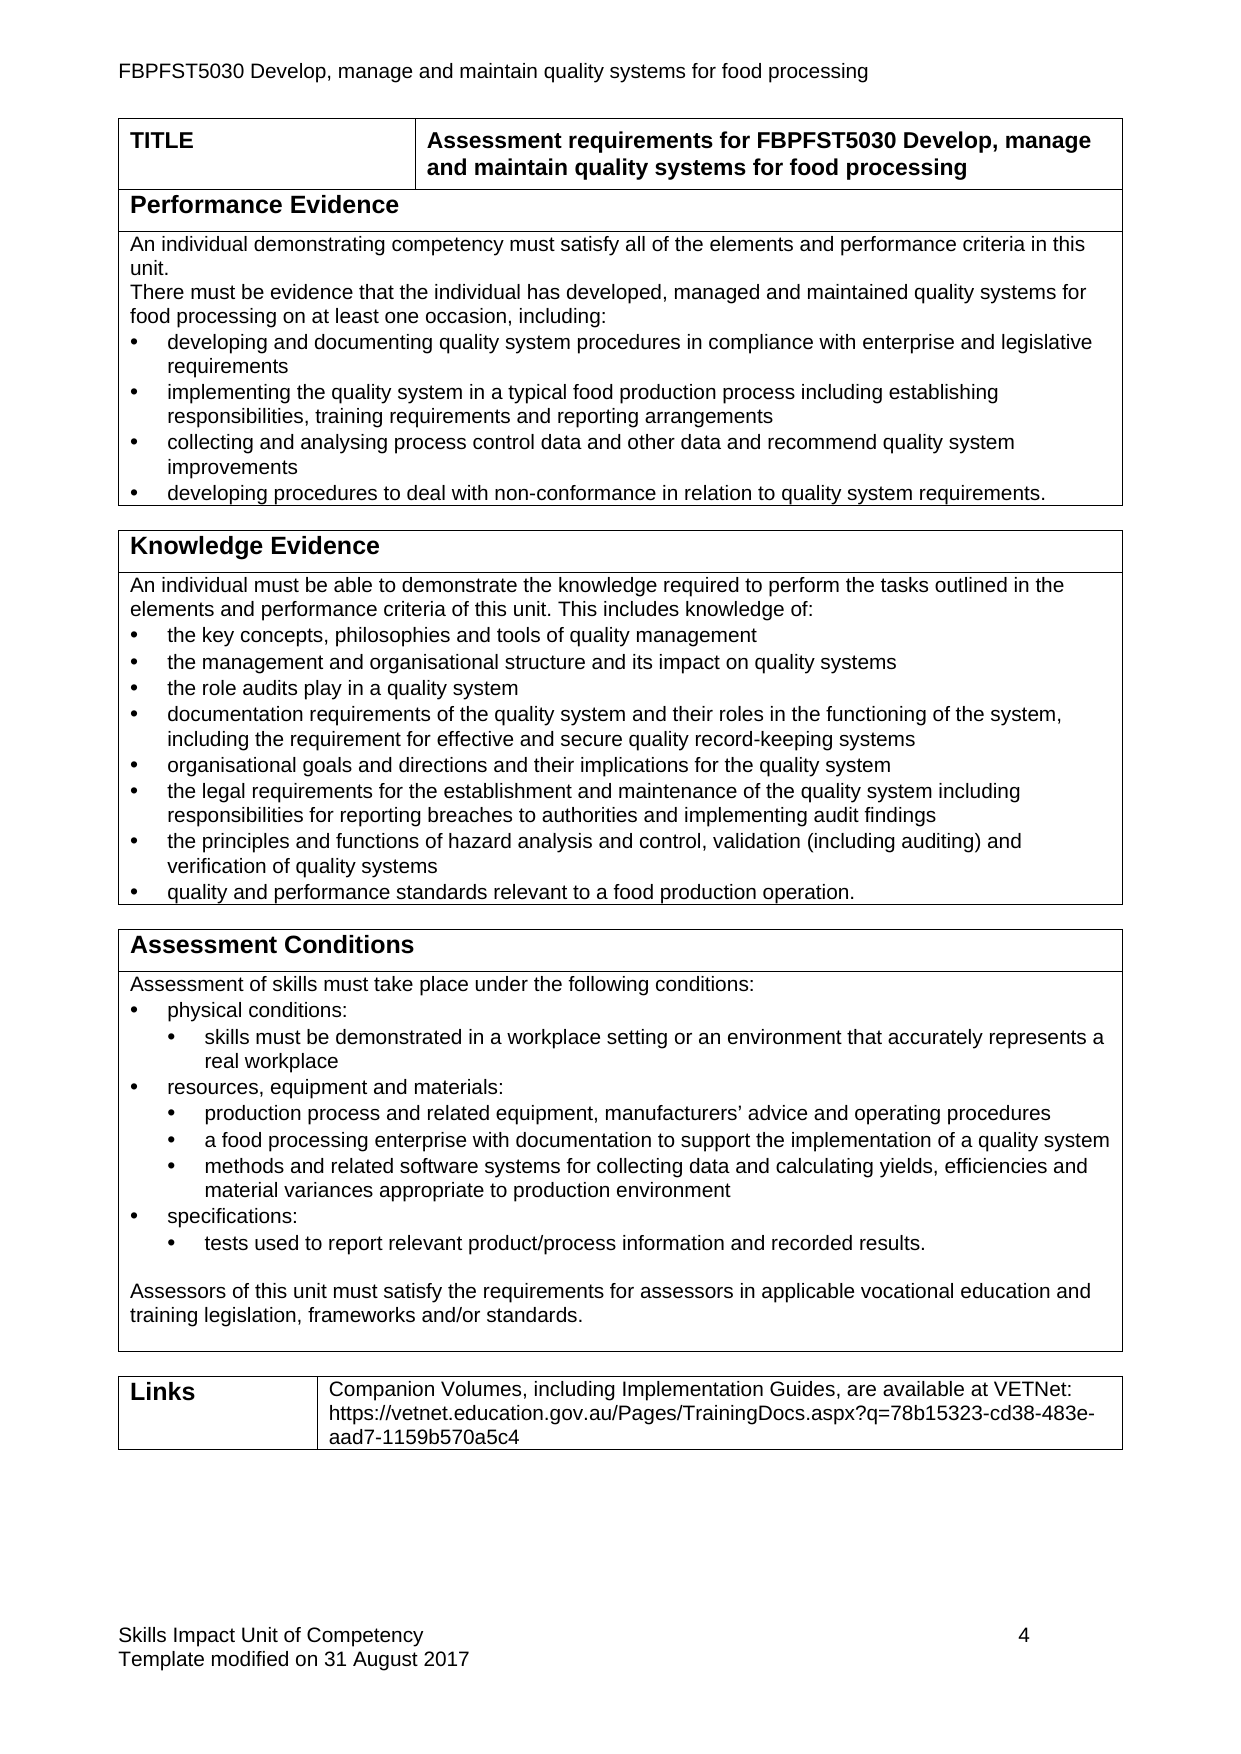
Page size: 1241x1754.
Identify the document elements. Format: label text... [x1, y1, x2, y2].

table_cell An individual must be able to demonstrate the knowledge required to perform the tasks outlined in the elements and performance criteria of this unit. This includes knowledge of: the key concepts, philosophies and tools of quality management the management and organisational structure and its impact on quality systems the role audits play in a quality system documentation requirements of the quality system and their roles in the functioning of the system, including the requirement for effective and secure quality record-keeping systems organisational goals and directions and their implications for the quality system the legal requirements for the establishment and maintenance of the quality system including responsibilities for reporting breaches to authorities and implementing audit findings the principles and functions of hazard analysis and control, validation (including auditing) and verification of quality systems quality and performance standards relevant to a food production operation. [119, 573, 1122, 904]
table_header Assessment requirements for FBPFST5030 Develop, manage and maintain quality systems for food processing [416, 119, 1122, 188]
table_header Assessment Conditions [119, 930, 1122, 971]
table_header TITLE [119, 119, 415, 188]
table_header Links [119, 1377, 317, 1449]
table_cell Performance Evidence [119, 190, 1122, 231]
table_cell An individual demonstrating competency must satisfy all of the elements and performance criteria in this unit. There must be evidence that the individual has developed, managed and maintained quality systems for food processing on at least one occasion, including: developing and documenting quality system procedures in compliance with enterprise and legislative requirements implementing the quality system in a typical food production process including establishing responsibilities, training requirements and reporting arrangements collecting and analysing process control data and other data and recommend quality system improvements developing procedures to deal with non-conformance in relation to quality system requirements. [119, 232, 1122, 505]
table_header Knowledge Evidence [119, 531, 1122, 572]
table_header Companion Volumes, including Implementation Guides, are available at VETNet: https://vetnet.education.gov.au/Pages/TrainingDocs.aspx?q=78b15323-cd38-483e-aad7-1159b570a5c4 [318, 1377, 1122, 1449]
table_cell Assessment of skills must take place under the following conditions: physical conditions: skills must be demonstrated in a workplace setting or an environment that accurately represents a real workplace resources, equipment and materials: production process and related equipment, manufacturers’ advice and operating procedures a food processing enterprise with documentation to support the implementation of a quality system methods and related software systems for collecting data and calculating yields, efficiencies and material variances appropriate to production environment specifications: tests used to report relevant product/process information and recorded results. Assessors of this unit must satisfy the requirements for assessors in applicable vocational education and training legislation, frameworks and/or standards. [119, 972, 1122, 1351]
